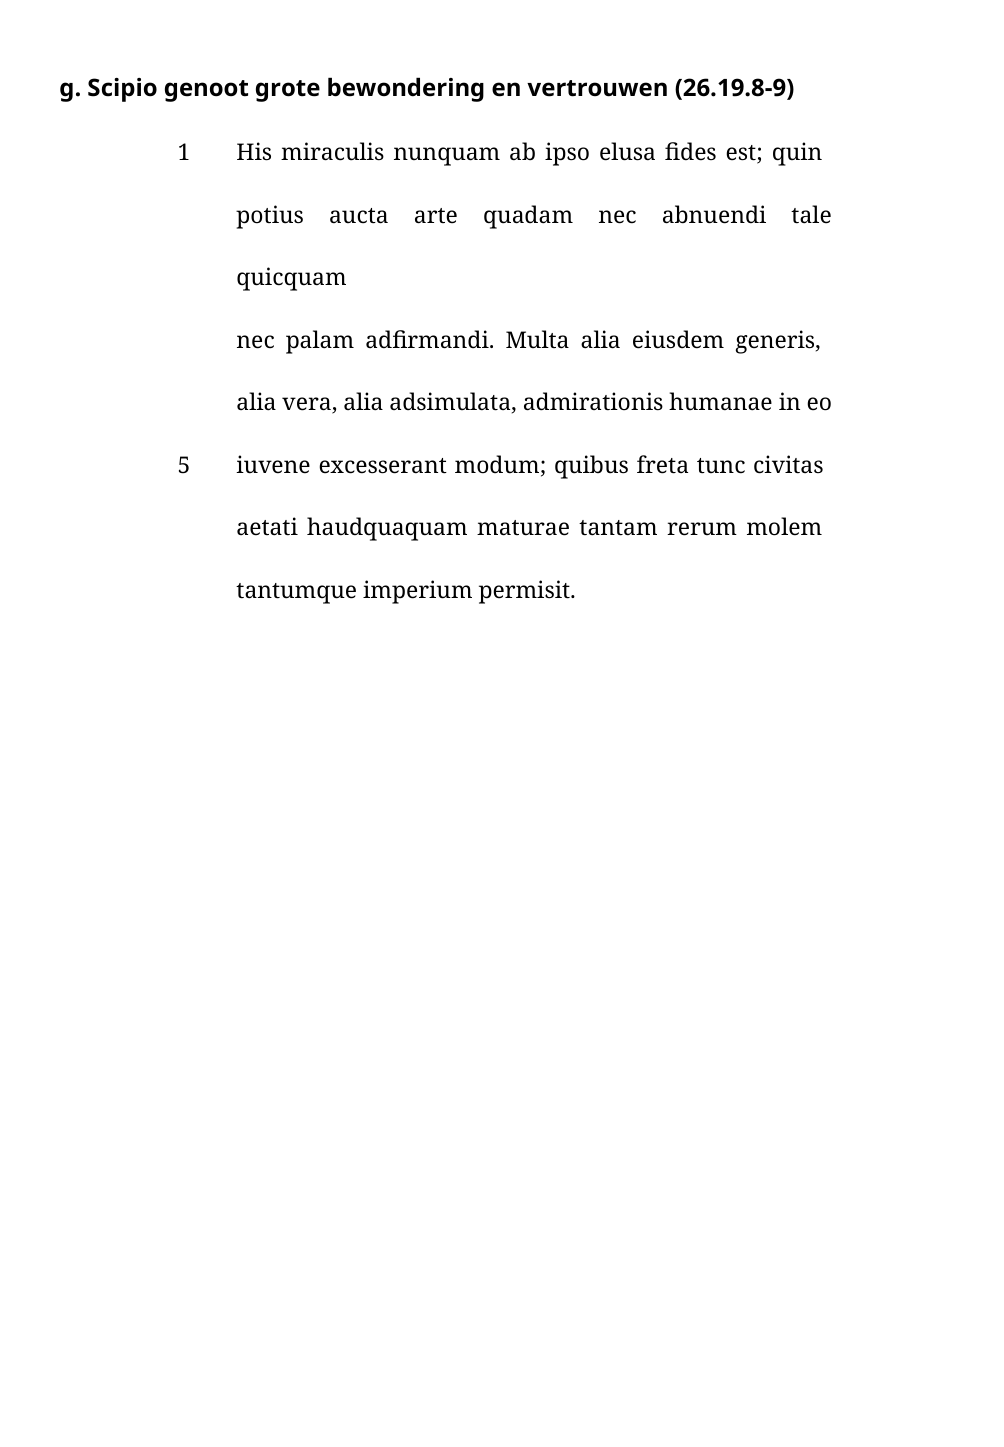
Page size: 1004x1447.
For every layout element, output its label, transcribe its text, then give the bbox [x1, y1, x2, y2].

text alia vera, alia adsimulata, admirationis humanae in eo [177, 386, 833, 417]
text 1 His miraculis nunquam ab ipso elusa fides est; quin [177, 136, 833, 167]
text potius aucta arte quadam nec abnuendi tale quicquam [177, 198, 833, 292]
text 5 iuvene excesserant modum; quibus freta tunc civitas [177, 448, 833, 480]
text tantumque imperium permisit. [177, 573, 833, 605]
text aetati haudquaquam maturae tantam rerum molem [177, 511, 833, 542]
text nec palam adfirmandi. Multa alia eiusdem generis, [177, 323, 833, 355]
text g. Scipio genoot grote bewondering en vertrouwen (26.19.8-9) [59, 71, 951, 103]
